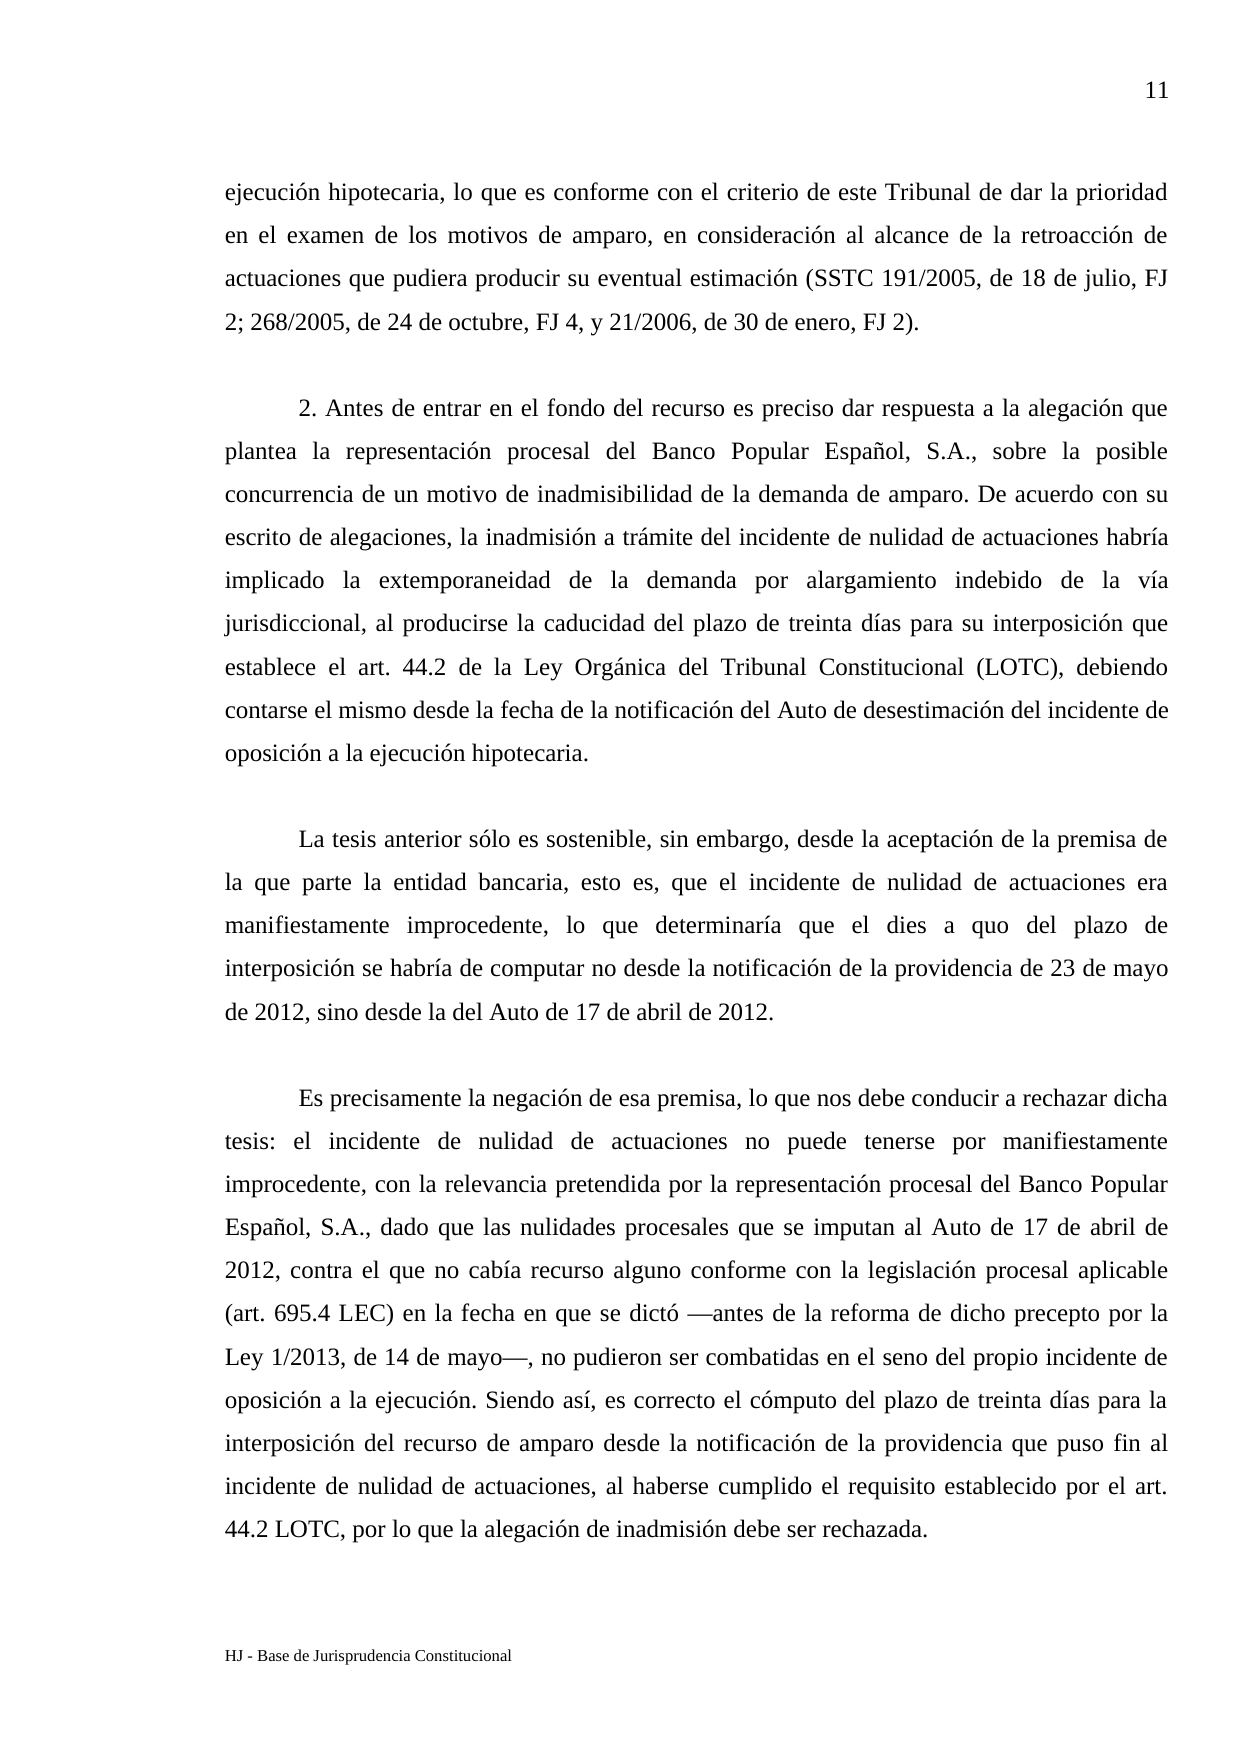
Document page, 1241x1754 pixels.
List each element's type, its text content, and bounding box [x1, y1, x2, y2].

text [224, 177, 1169, 335]
text 2. Antes de entrar en el fondo del recurso es preciso dar respuesta a la alegación que plantea la representación procesal del Banco Popular Español, S.A., sobre la posible concurrencia de un motivo de inadmisibilidad de la demanda de amparo. De acuerdo con su escrito de alegaciones, la inadmisión a trámite del incidente de nulidad de actuaciones habría implicado la extemporaneidad de la demanda por alargamiento indebido de la vía jurisdiccional, al producirse la caducidad del plazo de treinta días para su interposición que establece el art. 44.2 de la Ley Orgánica del Tribunal Constitucional (LOTC), debiendo contarse el mismo desde la fecha de la notificación del Auto de desestimación del incidente de oposición a la ejecución hipotecaria. [224, 393, 1169, 767]
text La tesis anterior sólo es sostenible, sin embargo, desde la aceptación de la premisa de la que parte la entidad bancaria, esto es, que el incidente de nulidad de actuaciones era manifiestamente improcedente, lo que determinaría que el dies a quo del plazo de interposición se habría de computar no desde la notificación de la providencia de 23 de mayo de 2012, sino desde la del Auto de 17 de abril de 2012. [224, 824, 1169, 1025]
text Es precisamente la negación de esa premisa, lo que nos debe conducir a rechazar dicha tesis: el incidente de nulidad de actuaciones no puede tenerse por manifiestamente improcedente, con la relevancia pretendida por la representación procesal del Banco Popular Español, S.A., dado que las nulidades procesales que se imputan al Auto de 17 de abril de 2012, contra el que no cabía recurso alguno conforme con la legislación procesal aplicable (art. 695.4 LEC) en la fecha en que se dictó —antes de la reforma de dicho precepto por la Ley 1/2013, de 14 de mayo—, no pudieron ser combatidas en el seno del propio incidente de oposición a la ejecución. Siendo así, es correcto el cómputo del plazo de treinta días para la interposición del recurso de amparo desde la notificación de la providencia que puso fin al incidente de nulidad de actuaciones, al haberse cumplido el requisito establecido por el art. 44.2 LOTC, por lo que la alegación de inadmisión debe ser rechazada. [224, 1083, 1169, 1543]
